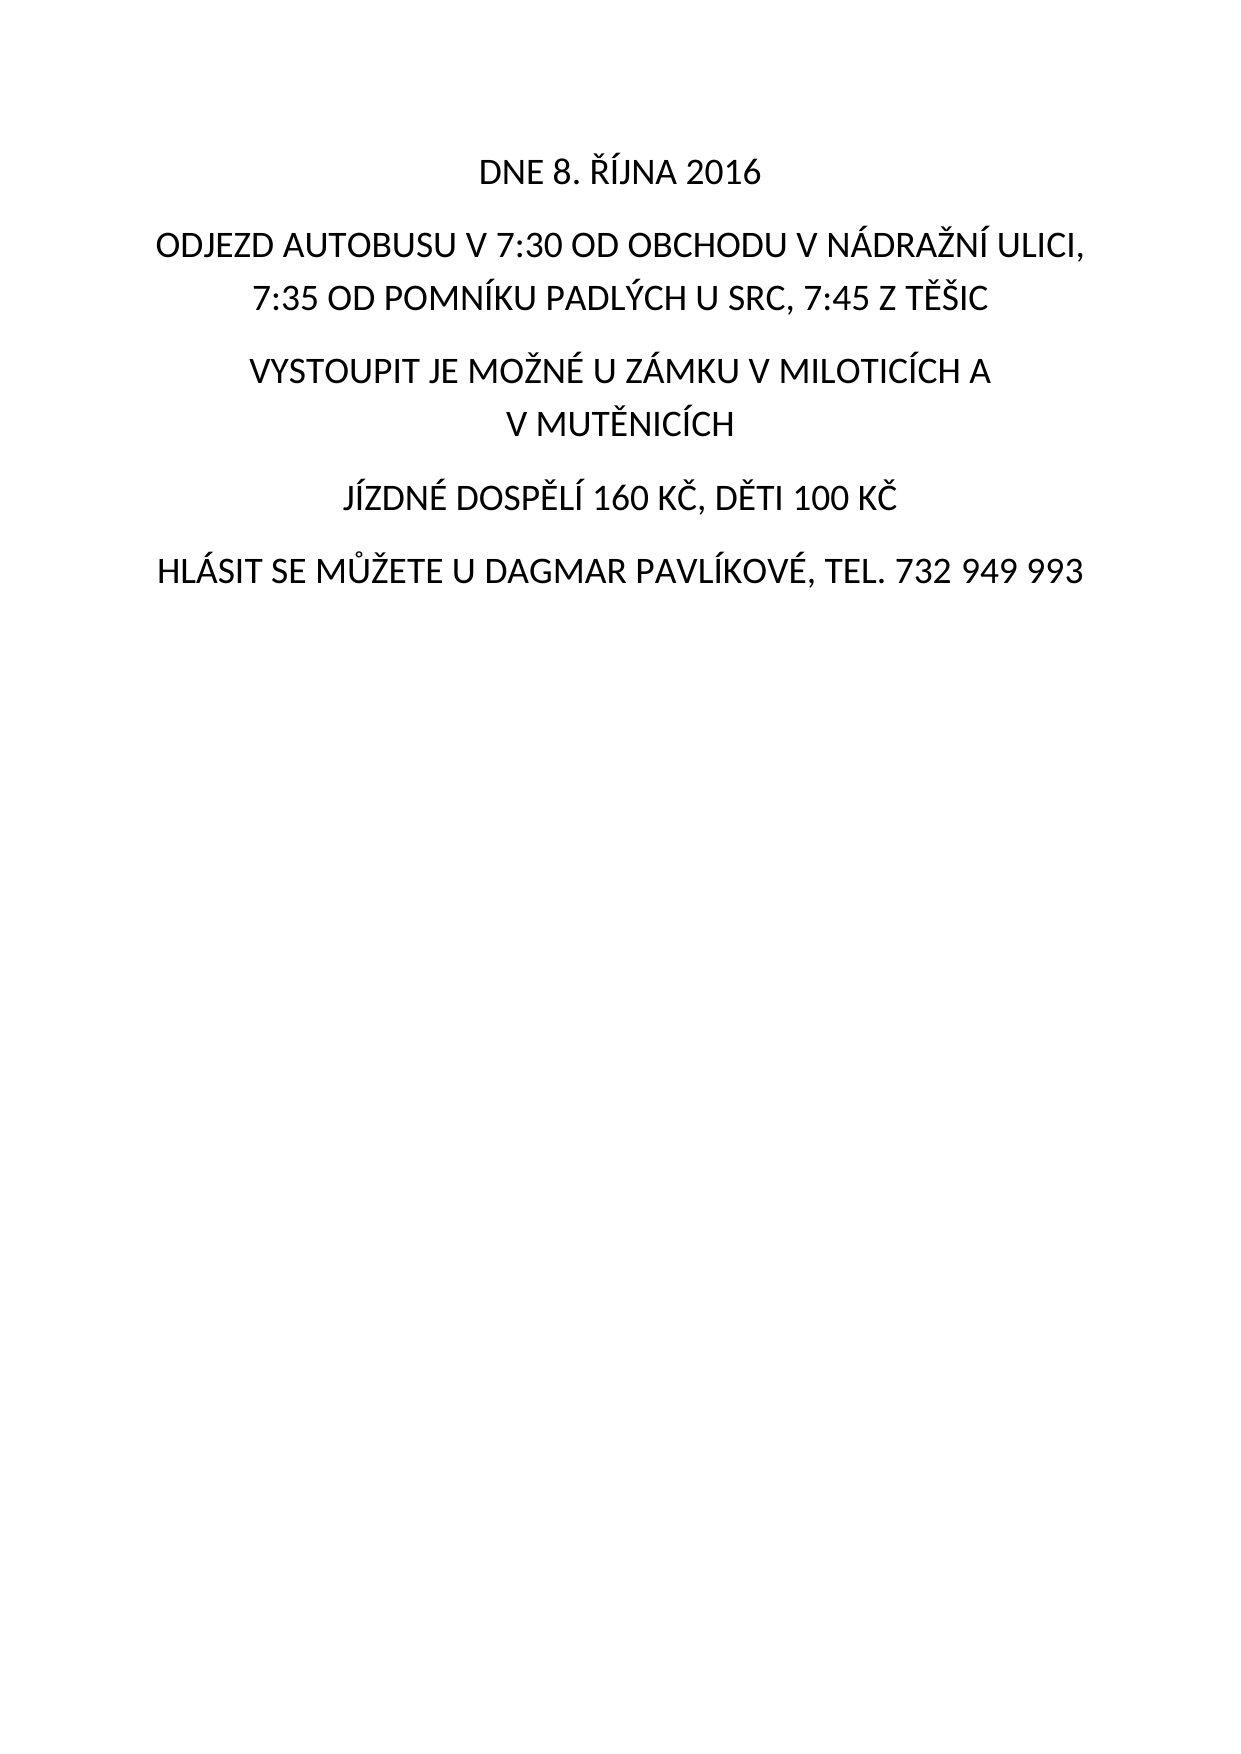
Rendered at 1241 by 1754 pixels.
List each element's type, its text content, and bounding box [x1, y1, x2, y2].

text VYSTOUPIT JE MOŽNÉ U ZÁMKU V MILOTICÍCH A V MUTĚNICÍCH [148, 347, 1093, 446]
text HLÁSIT SE MŮŽETE U DAGMAR PAVLÍKOVÉ, TEL. 732 949 993 [148, 547, 1093, 593]
text JÍZDNÉ DOSPĚLÍ 160 KČ, DĚTI 100 KČ [148, 474, 1093, 519]
text DNE 8. ŘÍJNA 2016 [148, 148, 1093, 193]
text ODJEZD AUTOBUSU V 7:30 OD OBCHODU V NÁDRAŽNÍ ULICI, 7:35 OD POMNÍKU PADLÝCH U SRC, 7:45 Z TĚŠIC [148, 221, 1093, 320]
